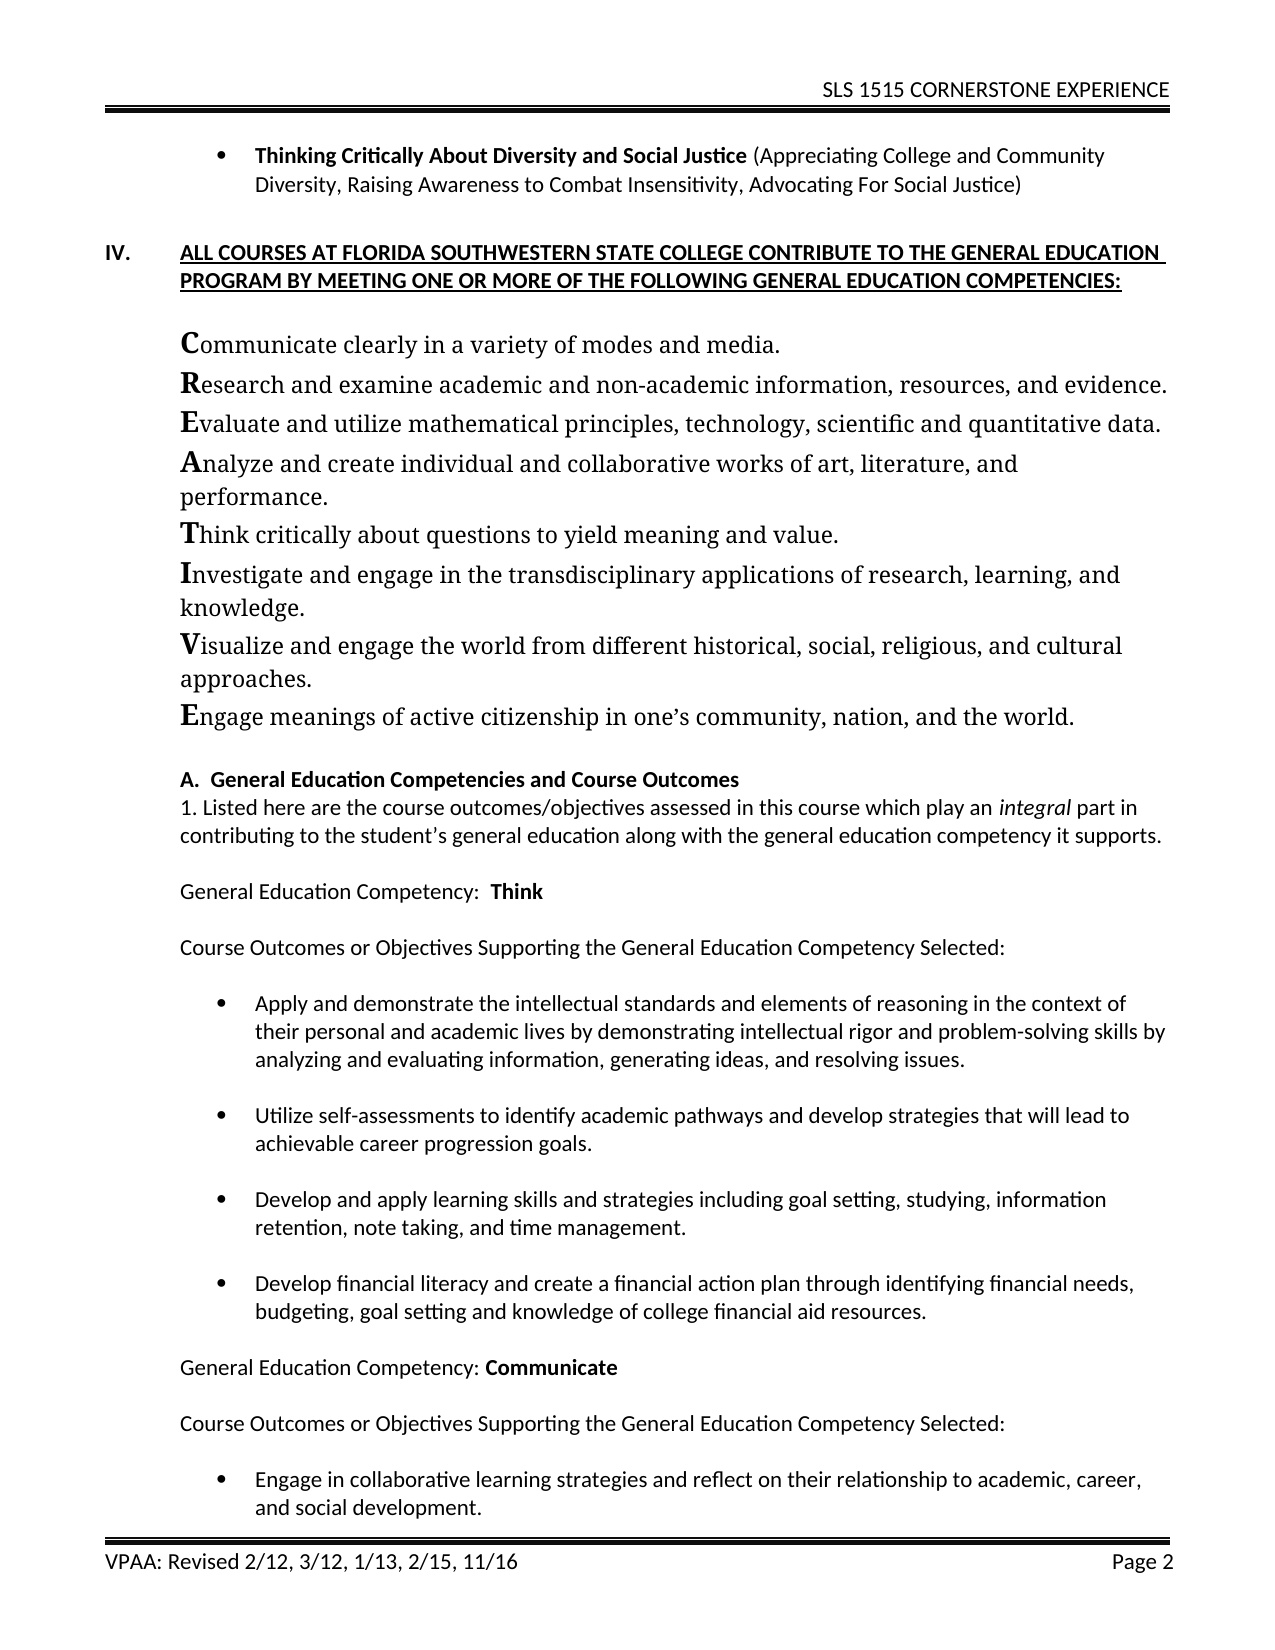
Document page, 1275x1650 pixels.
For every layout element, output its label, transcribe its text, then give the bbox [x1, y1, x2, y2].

text Communicate clearly in a variety of modes and media. [180, 322, 1170, 362]
text Research and examine academic and non-academic information, resources, and evidence. [180, 362, 1170, 402]
text Think critically about questions to yield meaning and value. [180, 512, 1170, 552]
list All courses at Florida SouthWestern State College contribute to the general education program by meeting one or more of the following general education competencies: [105, 238, 1170, 294]
text Course Outcomes or Objectives Supporting the General Education Competency Selected: [105, 933, 1170, 961]
text General Education Competency: Think [105, 877, 1170, 905]
text A. General Education Competencies and Course Outcomes [105, 765, 1170, 793]
text Engage meanings of active citizenship in one’s community, nation, and the world. [180, 694, 1170, 733]
text Course Outcomes or Objectives Supporting the General Education Competency Selected: [105, 1409, 1170, 1437]
text Evaluate and utilize mathematical principles, technology, scientific and quantitative data. [180, 402, 1170, 441]
text Investigate and engage in the transdisciplinary applications of research, learning, and knowledge. [180, 552, 1170, 623]
text Visualize and engage the world from different historical, social, religious, and cultural approaches. [180, 623, 1170, 694]
list Thinking Critically About Diversity and Social Justice (Appreciating College and Community Diversity, Raising Awareness to Combat Insensitivity, Advocating For Social Justice) [217, 142, 1170, 198]
list Apply and demonstrate the intellectual standards and elements of reasoning in the context of their personal and academic lives by demonstrating intellectual rigor and problem-solving skills by analyzing and evaluating information, generating ideas, and resolving issues. [217, 989, 1170, 1073]
text Analyze and create individual and collaborative works of art, literature, and performance. [180, 441, 1170, 512]
list Utilize self-assessments to identify academic pathways and develop strategies that will lead to achievable career progression goals. [217, 1101, 1170, 1157]
text General Education Competency: Communicate [105, 1353, 1170, 1381]
list Engage in collaborative learning strategies and reflect on their relationship to academic, career, and social development. [217, 1465, 1170, 1521]
list Develop and apply learning skills and strategies including goal setting, studying, information retention, note taking, and time management. [217, 1185, 1170, 1241]
text 1. Listed here are the course outcomes/objectives assessed in this course which play an integral part in contributing to the student’s general education along with the general education competency it supports. [180, 793, 1170, 849]
list Develop financial literacy and create a financial action plan through identifying financial needs, budgeting, goal setting and knowledge of college financial aid resources. [217, 1269, 1170, 1325]
